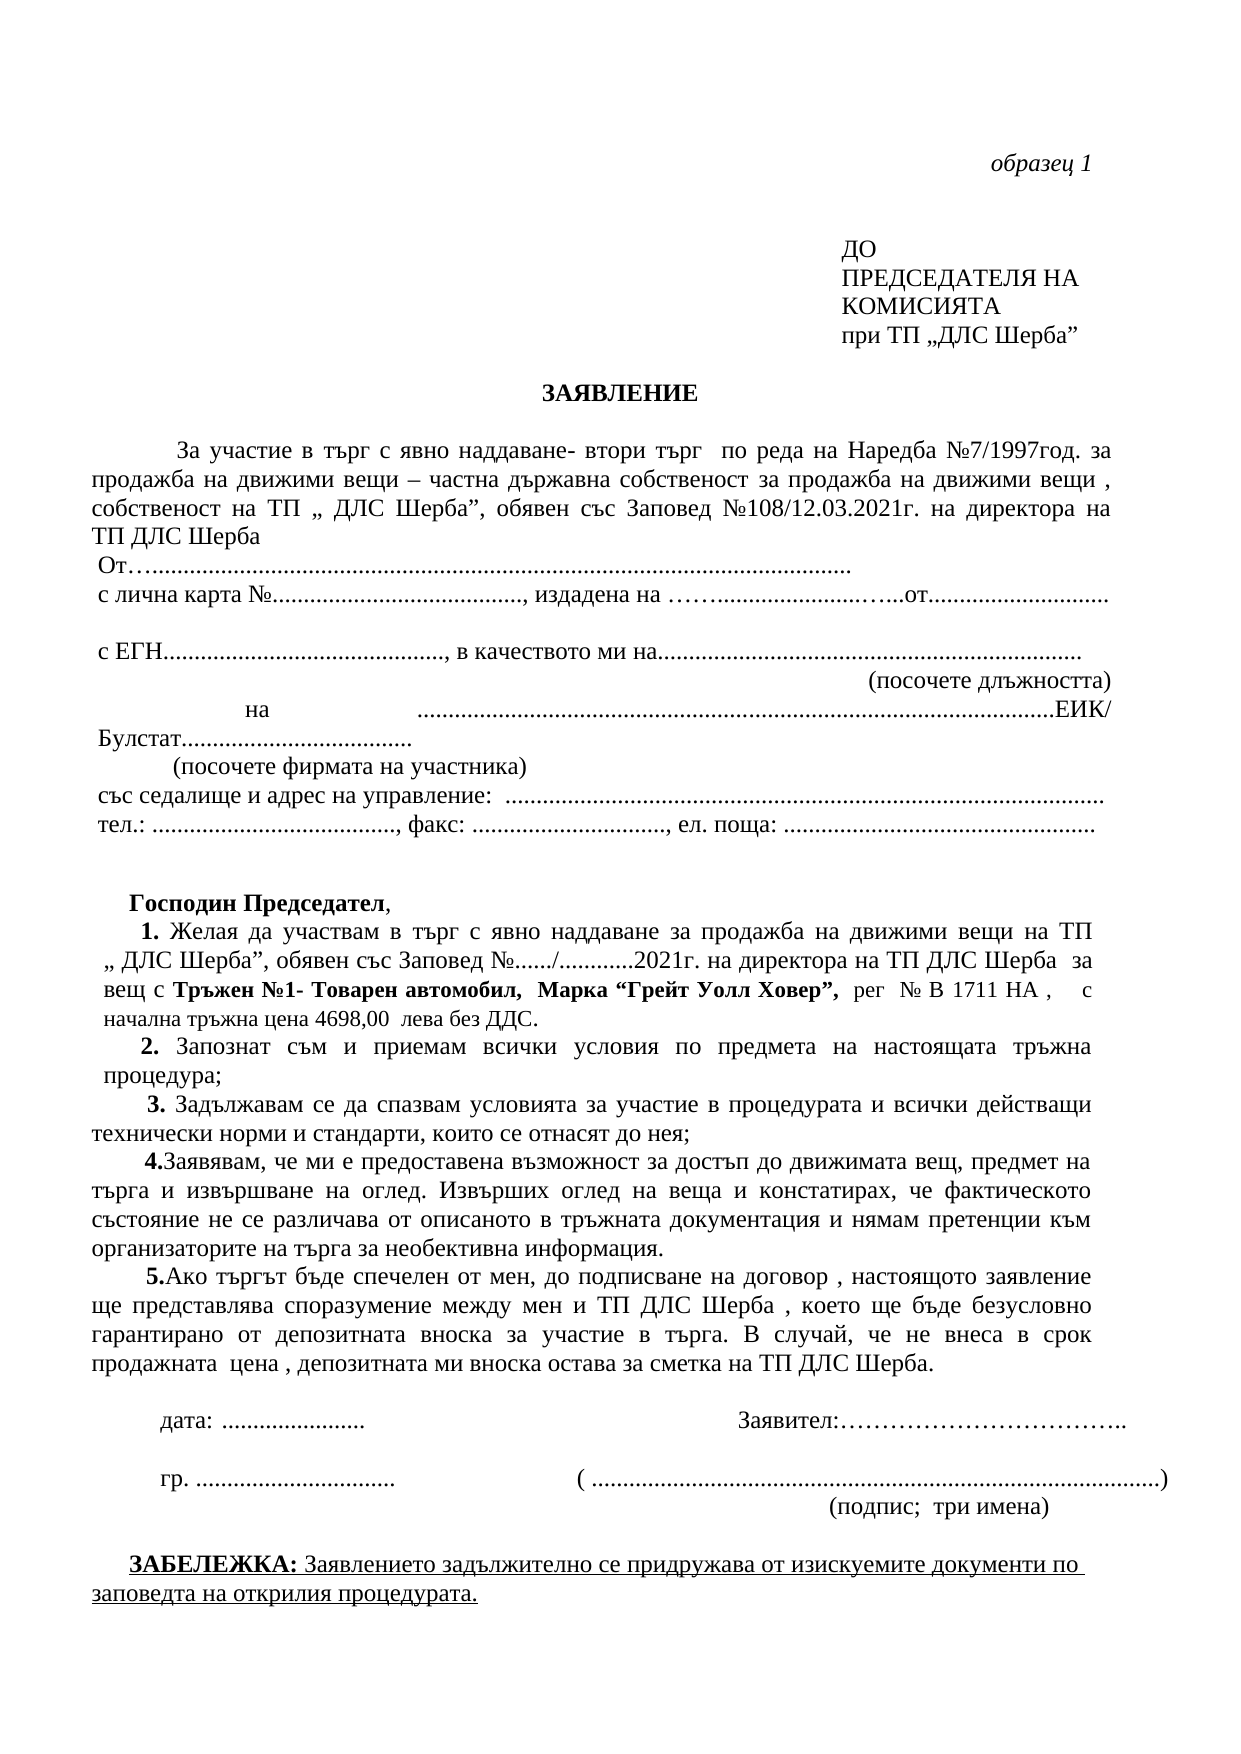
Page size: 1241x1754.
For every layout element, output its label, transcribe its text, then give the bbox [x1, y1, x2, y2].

text Господин Председател, [91, 888, 1093, 916]
text (посочете фирмата на участника) [98, 751, 1111, 780]
text на ......................................................................................................ЕИК/Булстат..................................... [98, 694, 1111, 751]
text със седалище и адрес на управление: ................................................................................................ [98, 780, 1111, 809]
text ЗАБЕЛЕЖКА: Заявлението задължително се придружава от изискуемите документи по заповедта на открилия процедурата. [91, 1549, 1093, 1606]
text при ТП „ДЛС Шерба” [841, 320, 1149, 349]
text тел.: ......................................., факс: ..............................., ел. поща: .................................................. [98, 809, 1111, 838]
text За участие в търг с явно наддаване- втори търг по реда на Наредба №7/1997год. за продажба на движими вещи – частна държавна собственост за продажба на движими вещи , собственост на ТП „ ДЛС Шерба”, обявен със Заповед №108/12.03.2021г. на директора на ТП ДЛС Шерба [91, 435, 1111, 550]
text с ЕГН............................................., в качеството ми на.................................................................... [98, 636, 1111, 665]
text 2. Запознат съм и приемам всички условия по предмета на настоящата тръжна процедура; [103, 1031, 1093, 1089]
text гр. ................................ ( ...........................................................................................) [123, 1463, 1230, 1491]
text дата: ....................... Заявител:…………………………….. [123, 1405, 1230, 1434]
text 1. Желая да участвам в търг с явно наддаване за продажба на движими вещи на ТП „ ДЛС Шерба”, обявен със Заповед №....../............2021г. на директора на ТП ДЛС Шерба за вещ с Тръжен №1- Товарен автомобил, Марка “Грейт Уолл Ховер”, рег № В 1711 НА , с начална тръжна цена 4698,00 лева без ДДС. [103, 916, 1093, 1031]
text 4.Заявявам, че ми е предоставена възможност за достъп до движимата вещ, предмет на търга и извършване на оглед. Извърших оглед на веща и констатирах, че фактическото състояние не се различава от описаното в тръжната документация и нямам претенции към организаторите на търга за необективна информация. [91, 1146, 1093, 1261]
subtitle ЗАЯВЛЕНИЕ [148, 378, 1093, 406]
text (подпис; три имена) [123, 1491, 1230, 1520]
text 5.Ако търгът бъде спечелен от мен, до подписване на договор , настоящото заявление ще представлява споразумение между мен и ТП ДЛС Шерба , което ще бъде безусловно гарантирано от депозитната вноска за участие в търга. В случай, че не внеса в срок продажната цена , депозитната ми вноска остава за сметка на ТП ДЛС Шерба. [91, 1261, 1093, 1376]
text ДО [841, 234, 1149, 263]
text (посочете длъжността) [98, 665, 1111, 694]
text От…................................................................................................................ [98, 550, 1111, 579]
text образец 1 [91, 148, 1093, 176]
text ПРЕДСЕДАТЕЛЯ НА КОМИСИЯТА [841, 263, 1149, 320]
text с лична карта №........................................, издадена на …….......................…...от............................. [98, 579, 1111, 608]
text 3. Задължавам се да спазвам условията за участие в процедурата и всички действащи технически норми и стандарти, които се отнасят до нея; [91, 1089, 1093, 1146]
